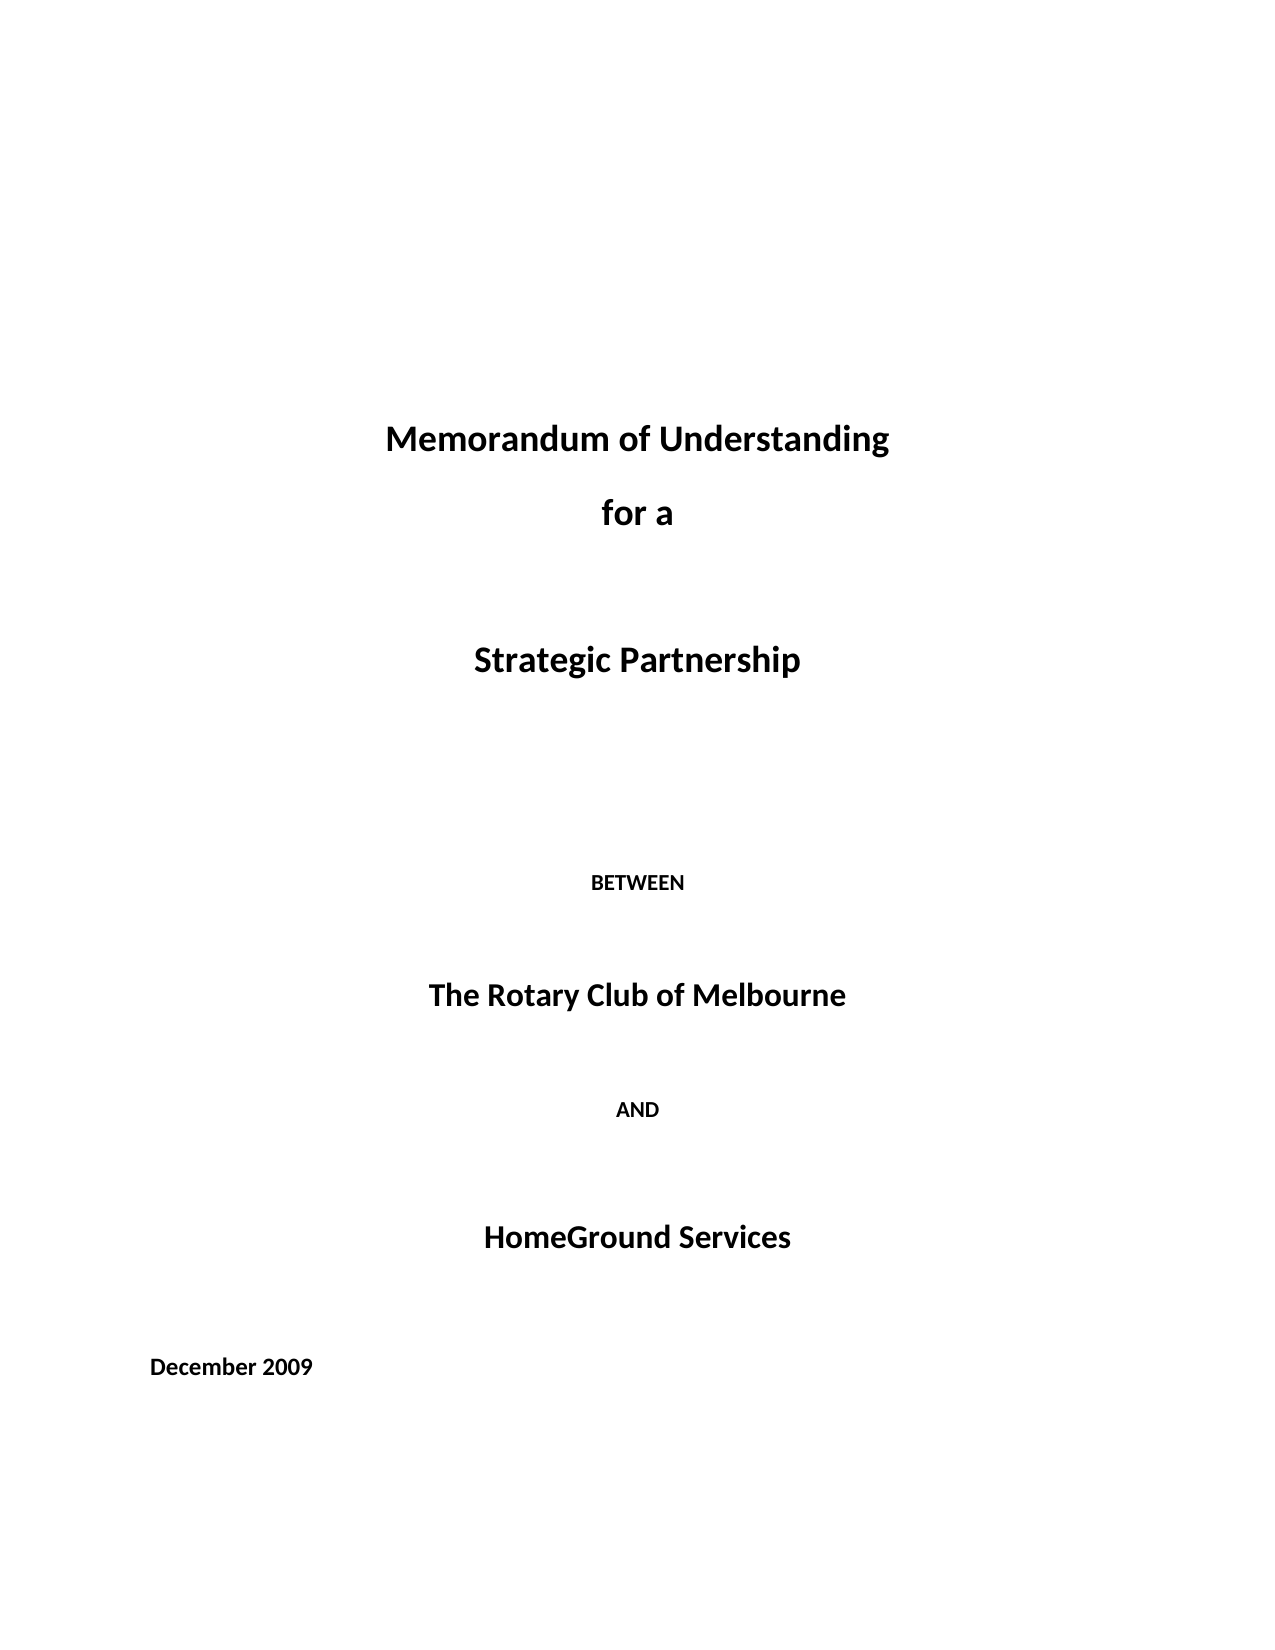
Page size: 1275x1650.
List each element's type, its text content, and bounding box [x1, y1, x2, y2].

text HomeGround Services [150, 1216, 1125, 1256]
text BETWEEN [150, 868, 1125, 896]
text The Rotary Club of [150, 974, 1125, 1015]
text December 2009 [150, 1351, 1125, 1381]
text for a [150, 489, 1125, 534]
text AND [150, 1095, 1125, 1123]
text Memorandum of Understanding [150, 415, 1125, 461]
text Strategic Partnership [150, 636, 1125, 682]
